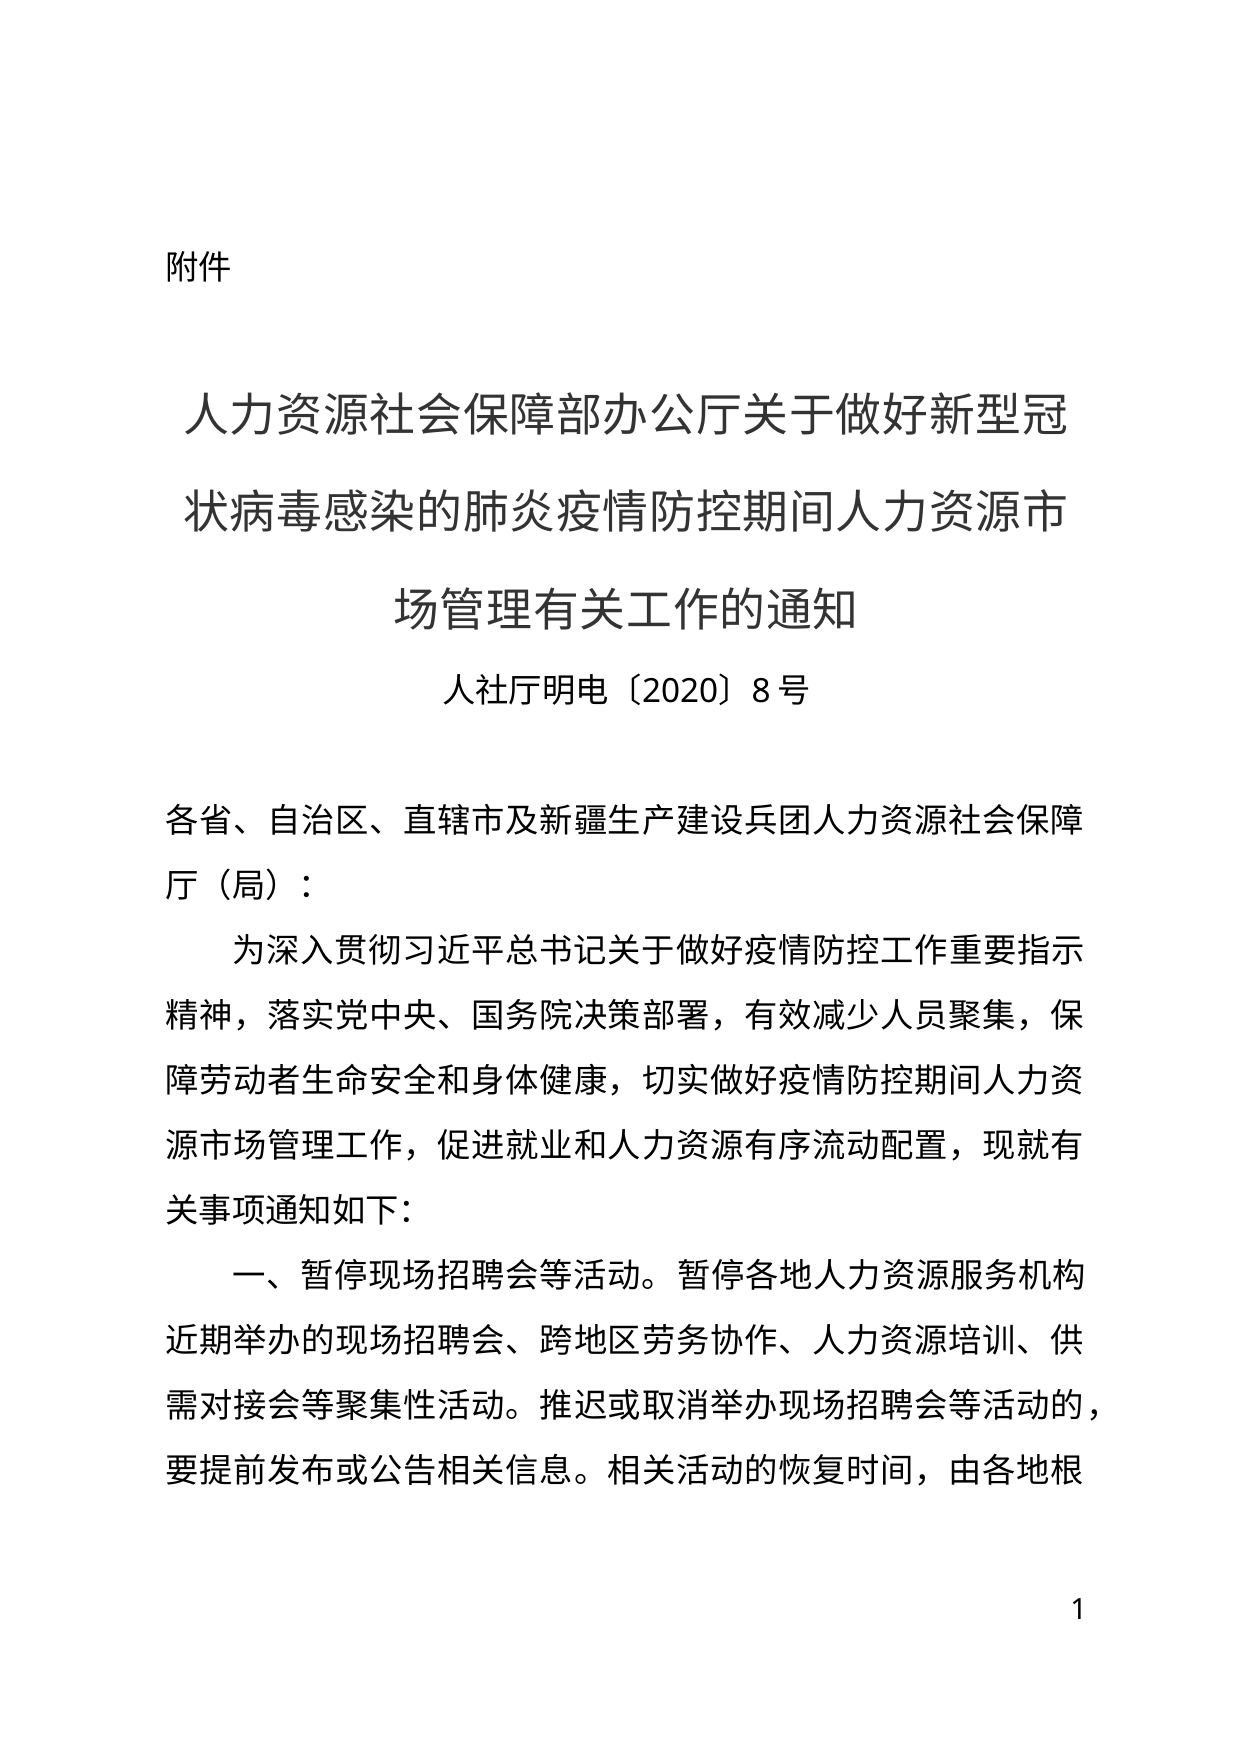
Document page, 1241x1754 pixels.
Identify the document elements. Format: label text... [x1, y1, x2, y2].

text 为深入贯彻习近平总书记关于做好疫情防控工作重要指示精神，落实党中央、国务院决策部署，有效减少人员聚集，保障劳动者生命安全和身体健康，切实做好疫情防控期间人力资源市场管理工作，促进就业和人力资源有序流动配置，现就有关事项通知如下： [165, 915, 1087, 1240]
text 附件 [165, 233, 1087, 298]
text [165, 1240, 1087, 1500]
text 各省、自治区、直辖市及新疆生产建设兵团人力资源社会保障厅（局）： [165, 785, 1087, 915]
text 人力资源社会保障部办公厅关于做好新型冠状病毒感染的肺炎疫情防控期间人力资源市场管理有关工作的通知 [165, 363, 1087, 655]
text 人社厅明电〔2020〕8号 [165, 655, 1087, 720]
